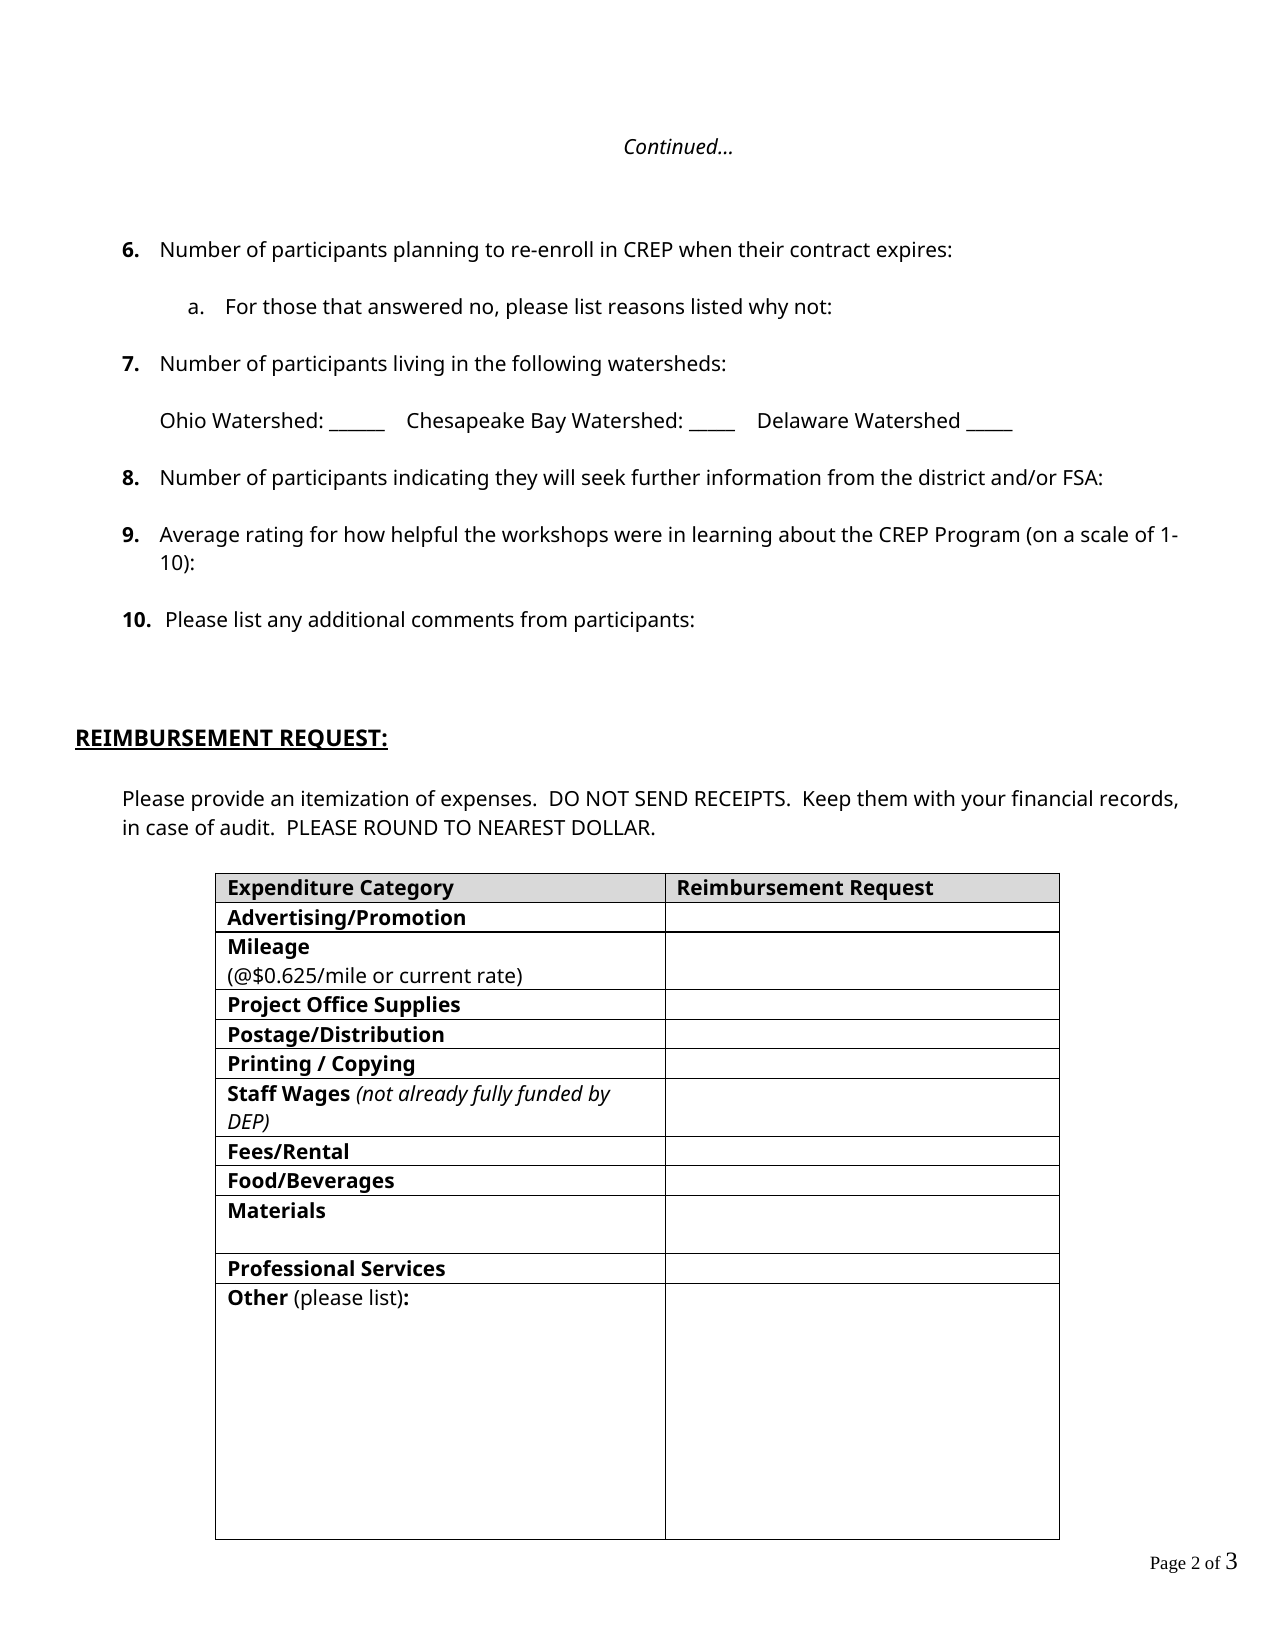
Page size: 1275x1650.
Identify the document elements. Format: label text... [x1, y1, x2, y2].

table_cell Postage/Distribution [216, 1020, 665, 1048]
table_cell Printing / Copying [216, 1049, 665, 1078]
table_cell [666, 903, 1059, 931]
table_cell Other (please list): [216, 1284, 665, 1539]
table_cell Mileage (@$0.625/mile or current rate) [216, 933, 665, 989]
table_cell [666, 933, 1059, 989]
table_cell Professional Services [216, 1254, 665, 1282]
table_cell [666, 1049, 1059, 1078]
table_cell [666, 1020, 1059, 1048]
table_header Expenditure Category [216, 874, 665, 902]
table_cell [666, 1166, 1059, 1195]
list Number of participants living in the following watersheds: Ohio Watershed: ______ Chesapeake Bay Watershed: _____ Delaware Watershed _____ [122, 349, 1200, 435]
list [187, 292, 1200, 321]
list Number of participants planning to re-enroll in CREP when their contract expires: [122, 235, 1200, 292]
list Average rating for how helpful the workshops were in learning about the CREP Program (on a scale of 1-10): [122, 520, 1200, 577]
table_cell [666, 990, 1059, 1019]
table_cell Project Office Supplies [216, 990, 665, 1019]
table_cell [666, 1079, 1059, 1136]
table_cell Materials [216, 1196, 665, 1253]
table_cell [666, 1196, 1059, 1253]
text Please provide an itemization of expenses. DO NOT SEND RECEIPTS. Keep them with your financial records, in case of audit. PLEASE ROUND TO NEAREST DOLLAR. [122, 784, 1200, 841]
table_cell Fees/Rental [216, 1137, 665, 1165]
table_cell [666, 1254, 1059, 1282]
text REIMBURSEMENT REQUEST: [75, 722, 1200, 753]
table_cell Advertising/Promotion [216, 903, 665, 931]
table_cell Food/Beverages [216, 1166, 665, 1195]
list Please list any additional comments from participants: [122, 605, 1200, 634]
table_cell Staff Wages (not already fully funded by DEP) [216, 1079, 665, 1136]
list Continued… [159, 132, 1200, 160]
table_cell [666, 1137, 1059, 1165]
table_cell [666, 1284, 1059, 1539]
table_header Reimbursement Request [666, 874, 1059, 902]
list Number of participants indicating they will seek further information from the district and/or FSA: [122, 463, 1200, 492]
